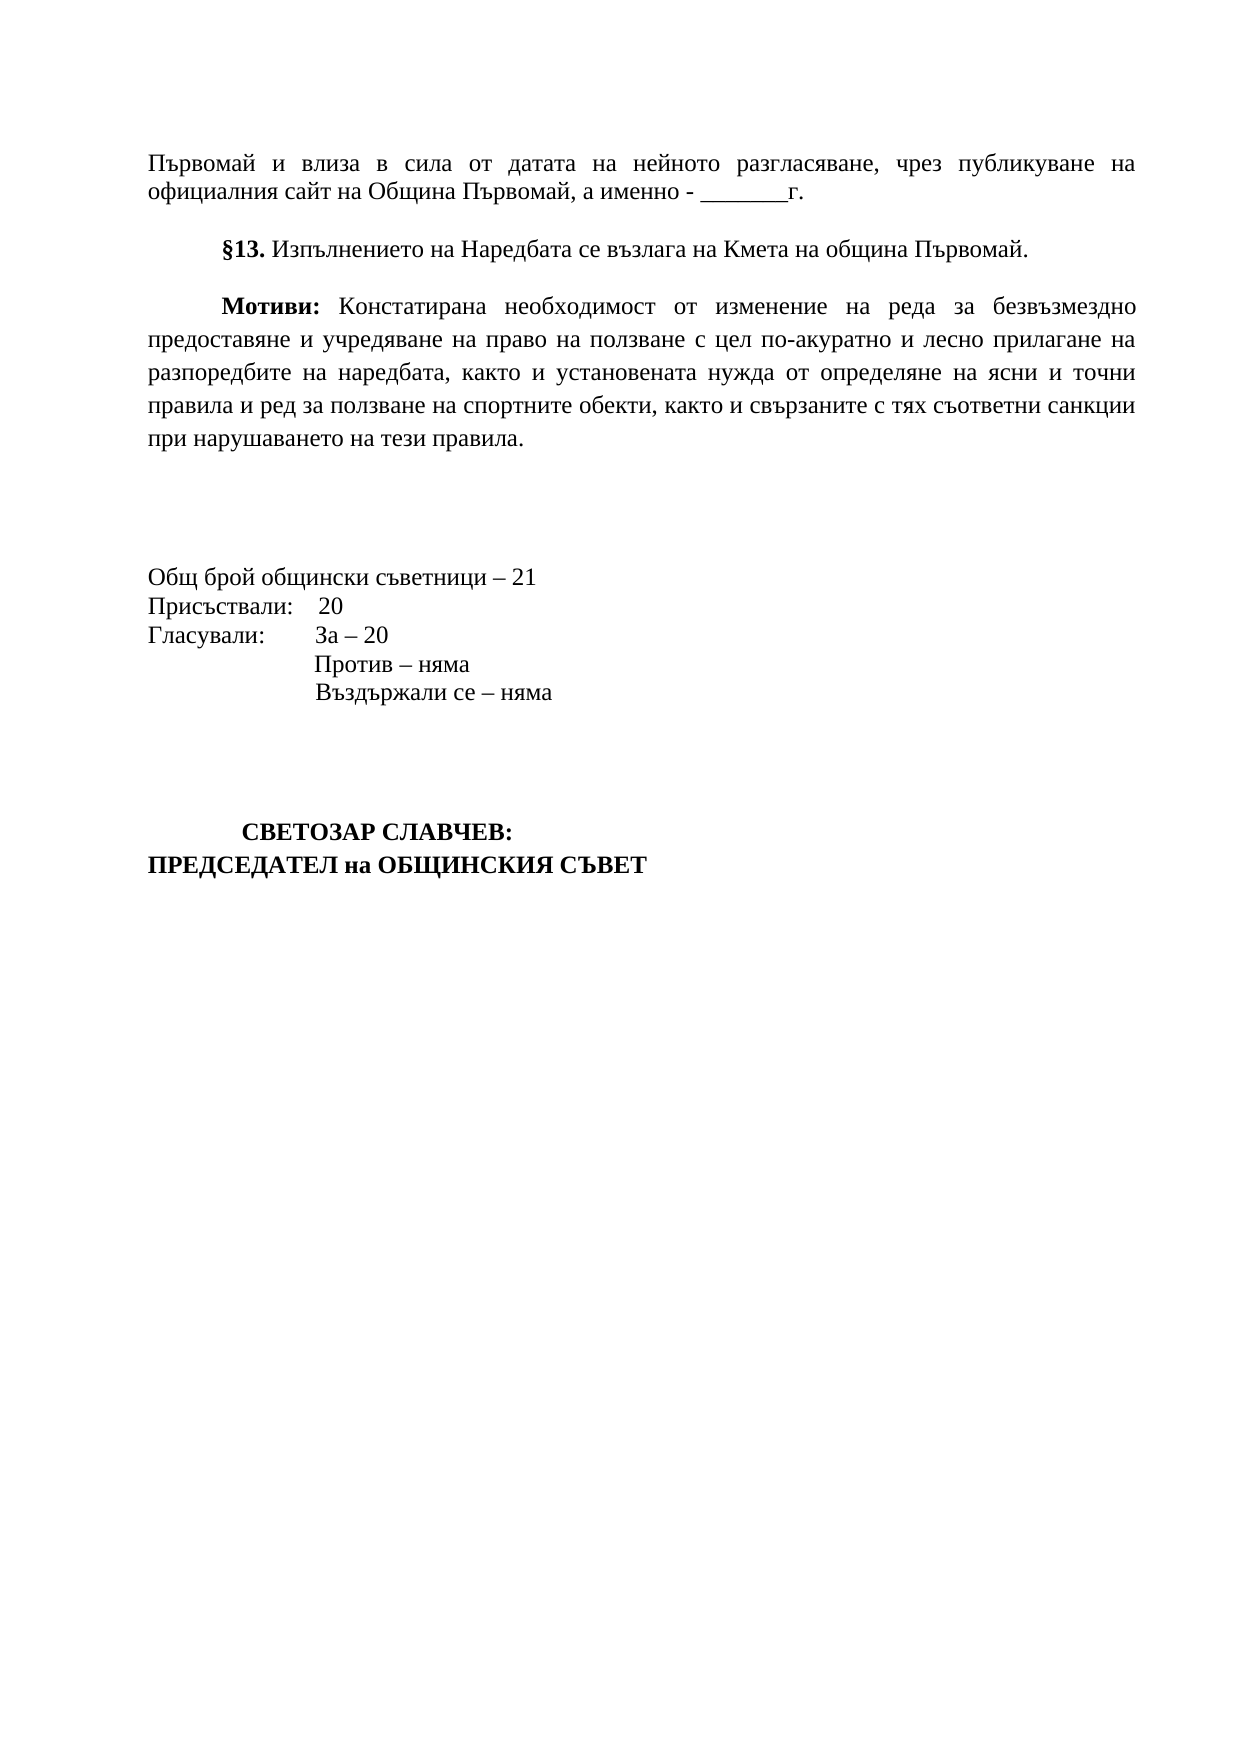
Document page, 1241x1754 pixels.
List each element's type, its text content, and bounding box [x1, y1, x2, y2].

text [148, 148, 1137, 205]
text Общ брой общински съветници – 21 [148, 562, 1137, 591]
text §13. Изпълнението на Наредбата се възлага на Кмета на община Първомай. [148, 234, 1137, 263]
text ПРЕДСЕДАТЕЛ на ОБЩИНСКИЯ СЪВЕТ [148, 850, 1137, 878]
text Въздържали се – няма [148, 677, 1137, 706]
text Мотиви: Констатирана необходимост от изменение на реда за безвъзмездно предоставяне и учредяване на право на ползване с цел по-акуратно и лесно прилагане на разпоредбите на наредбата, както и установената нужда от определяне на ясни и точни правила и ред за ползване на спортните обекти, както и свързаните с тях съответни санкции при нарушаването на тези правила. [148, 291, 1137, 452]
text Против – няма [148, 649, 1137, 677]
text СВЕТОЗАР СЛАВЧЕВ: [148, 817, 1137, 846]
text Гласували: За – 20 [148, 620, 1137, 649]
text Присъствали: 20 [148, 591, 1137, 620]
